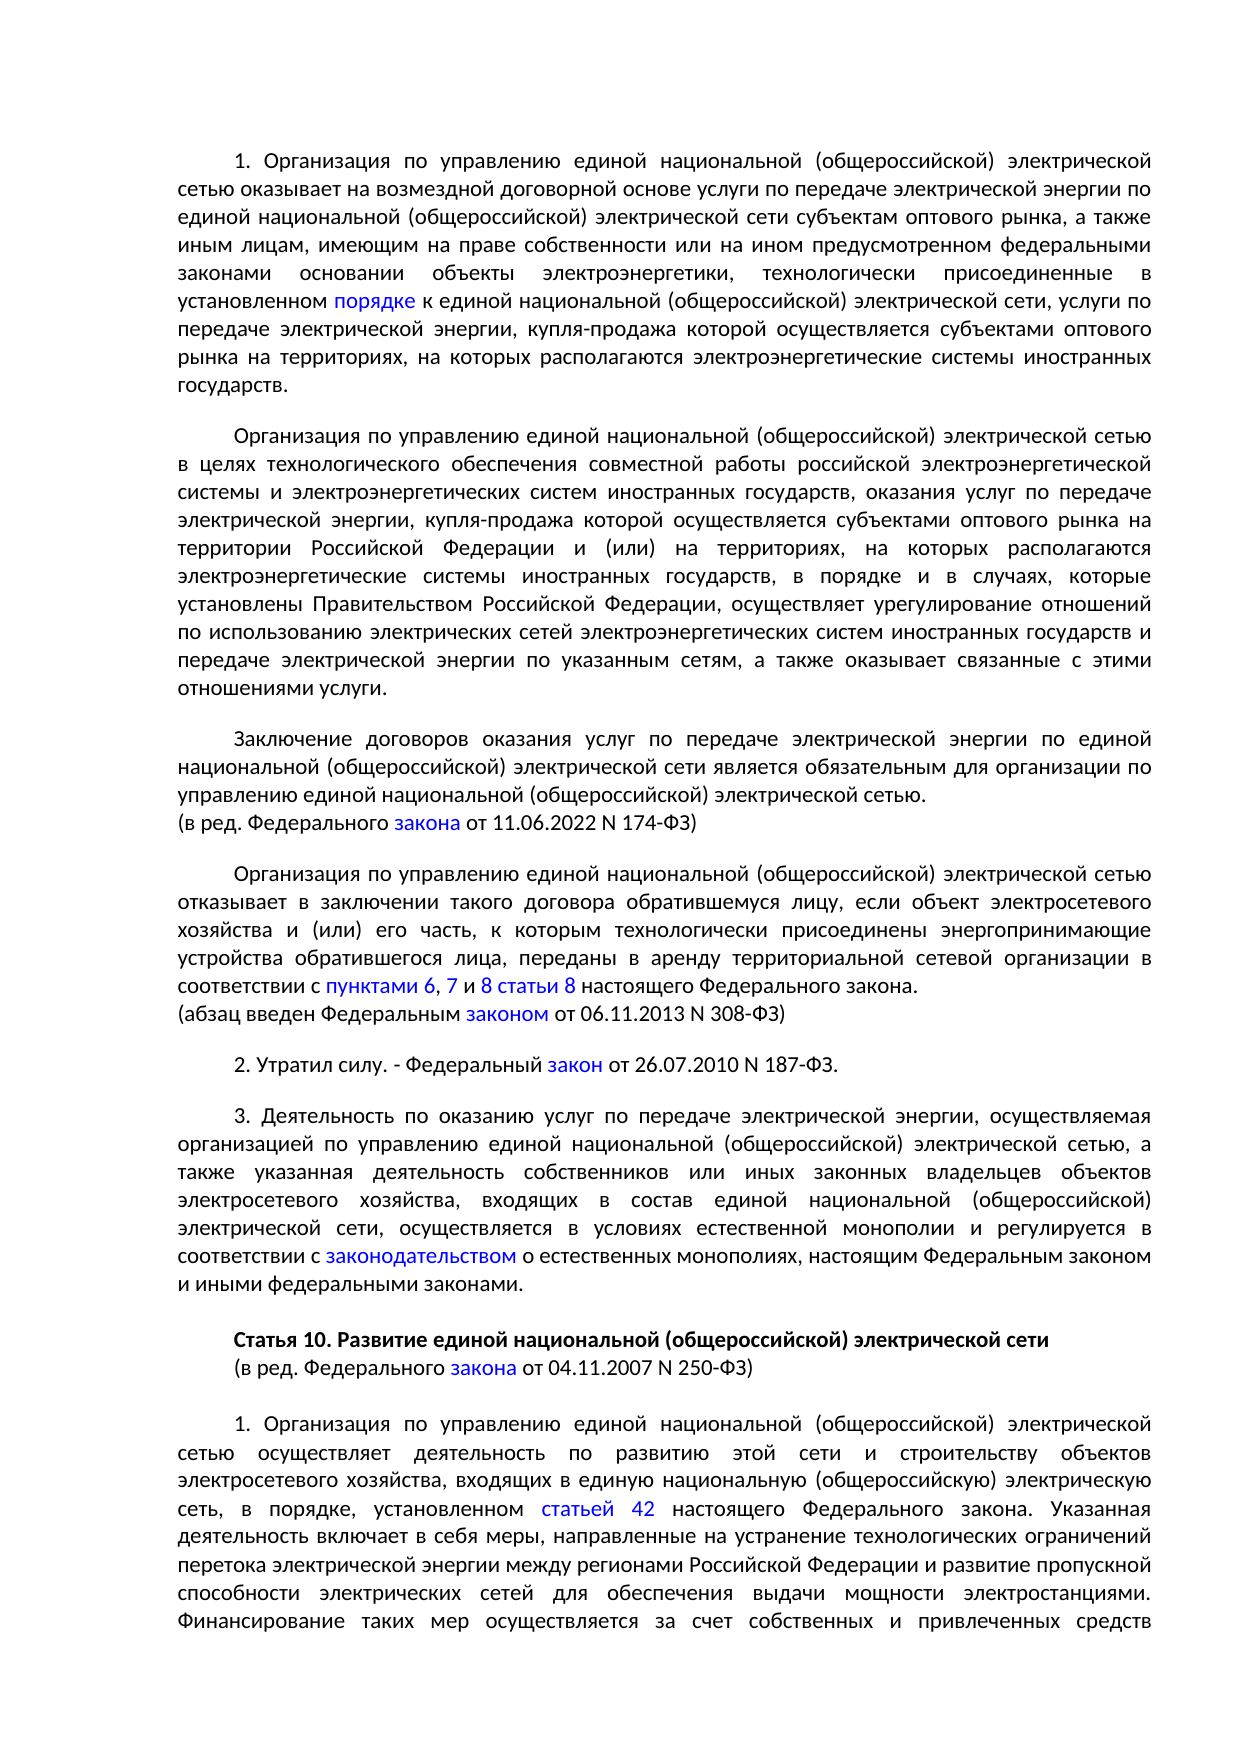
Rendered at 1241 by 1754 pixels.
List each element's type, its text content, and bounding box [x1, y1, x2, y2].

text (в ред. Федерального закона от 04.11.2007 N 250-ФЗ) [177, 1353, 1152, 1382]
text 3. Деятельность по оказанию услуг по передаче электрической энергии, осуществляемая организацией по управлению единой национальной (общероссийской) электрической сетью, а также указанная деятельность собственников или иных законных владельцев объектов электросетевого хозяйства, входящих в состав единой национальной (общероссийской) электрической сети, осуществляется в условиях естественной монополии и регулируется в соответствии с законодательством о естественных монополиях, настоящим Федеральным законом и иными федеральными законами. [177, 1101, 1152, 1297]
text 1. Организация по управлению единой национальной (общероссийской) электрической сетью оказывает на возмездной договорной основе услуги по передаче электрической энергии по единой национальной (общероссийской) электрической сети субъектам оптового рынка, а также иным лицам, имеющим на праве собственности или на ином предусмотренном федеральными законами основании объекты электроэнергетики, технологически присоединенные в установленном порядке к единой национальной (общероссийской) электрической сети, услуги по передаче электрической энергии, купля-продажа которой осуществляется субъектами оптового рынка на территориях, на которых располагаются электроэнергетические системы иностранных государств. [177, 146, 1152, 398]
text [177, 1409, 1152, 1634]
text 2. Утратил силу. - Федеральный закон от 26.07.2010 N 187-ФЗ. [177, 1050, 1152, 1078]
text (абзац введен Федеральным законом от 06.11.2013 N 308-ФЗ) [177, 999, 1152, 1027]
text Организация по управлению единой национальной (общероссийской) электрической сетью отказывает в заключении такого договора обратившемуся лицу, если объект электросетевого хозяйства и (или) его часть, к которым технологически присоединены энергопринимающие устройства обратившегося лица, переданы в аренду территориальной сетевой организации в соответствии с пунктами 6, 7 и 8 статьи 8 настоящего Федерального закона. [177, 859, 1152, 999]
text (в ред. Федерального закона от 11.06.2022 N 174-ФЗ) [177, 808, 1152, 836]
text Организация по управлению единой национальной (общероссийской) электрической сетью в целях технологического обеспечения совместной работы российской электроэнергетической системы и электроэнергетических систем иностранных государств, оказания услуг по передаче электрической энергии, купля-продажа которой осуществляется субъектами оптового рынка на территории Российской Федерации и (или) на территориях, на которых располагаются электроэнергетические системы иностранных государств, в порядке и в случаях, которые установлены Правительством Российской Федерации, осуществляет урегулирование отношений по использованию электрических сетей электроэнергетических систем иностранных государств и передаче электрической энергии по указанным сетям, а также оказывает связанные с этими отношениями услуги. [177, 421, 1152, 701]
text Заключение договоров оказания услуг по передаче электрической энергии по единой национальной (общероссийской) электрической сети является обязательным для организации по управлению единой национальной (общероссийской) электрической сетью. [177, 724, 1152, 808]
title Статья 10. Развитие единой национальной (общероссийской) электрической сети [177, 1326, 1152, 1353]
